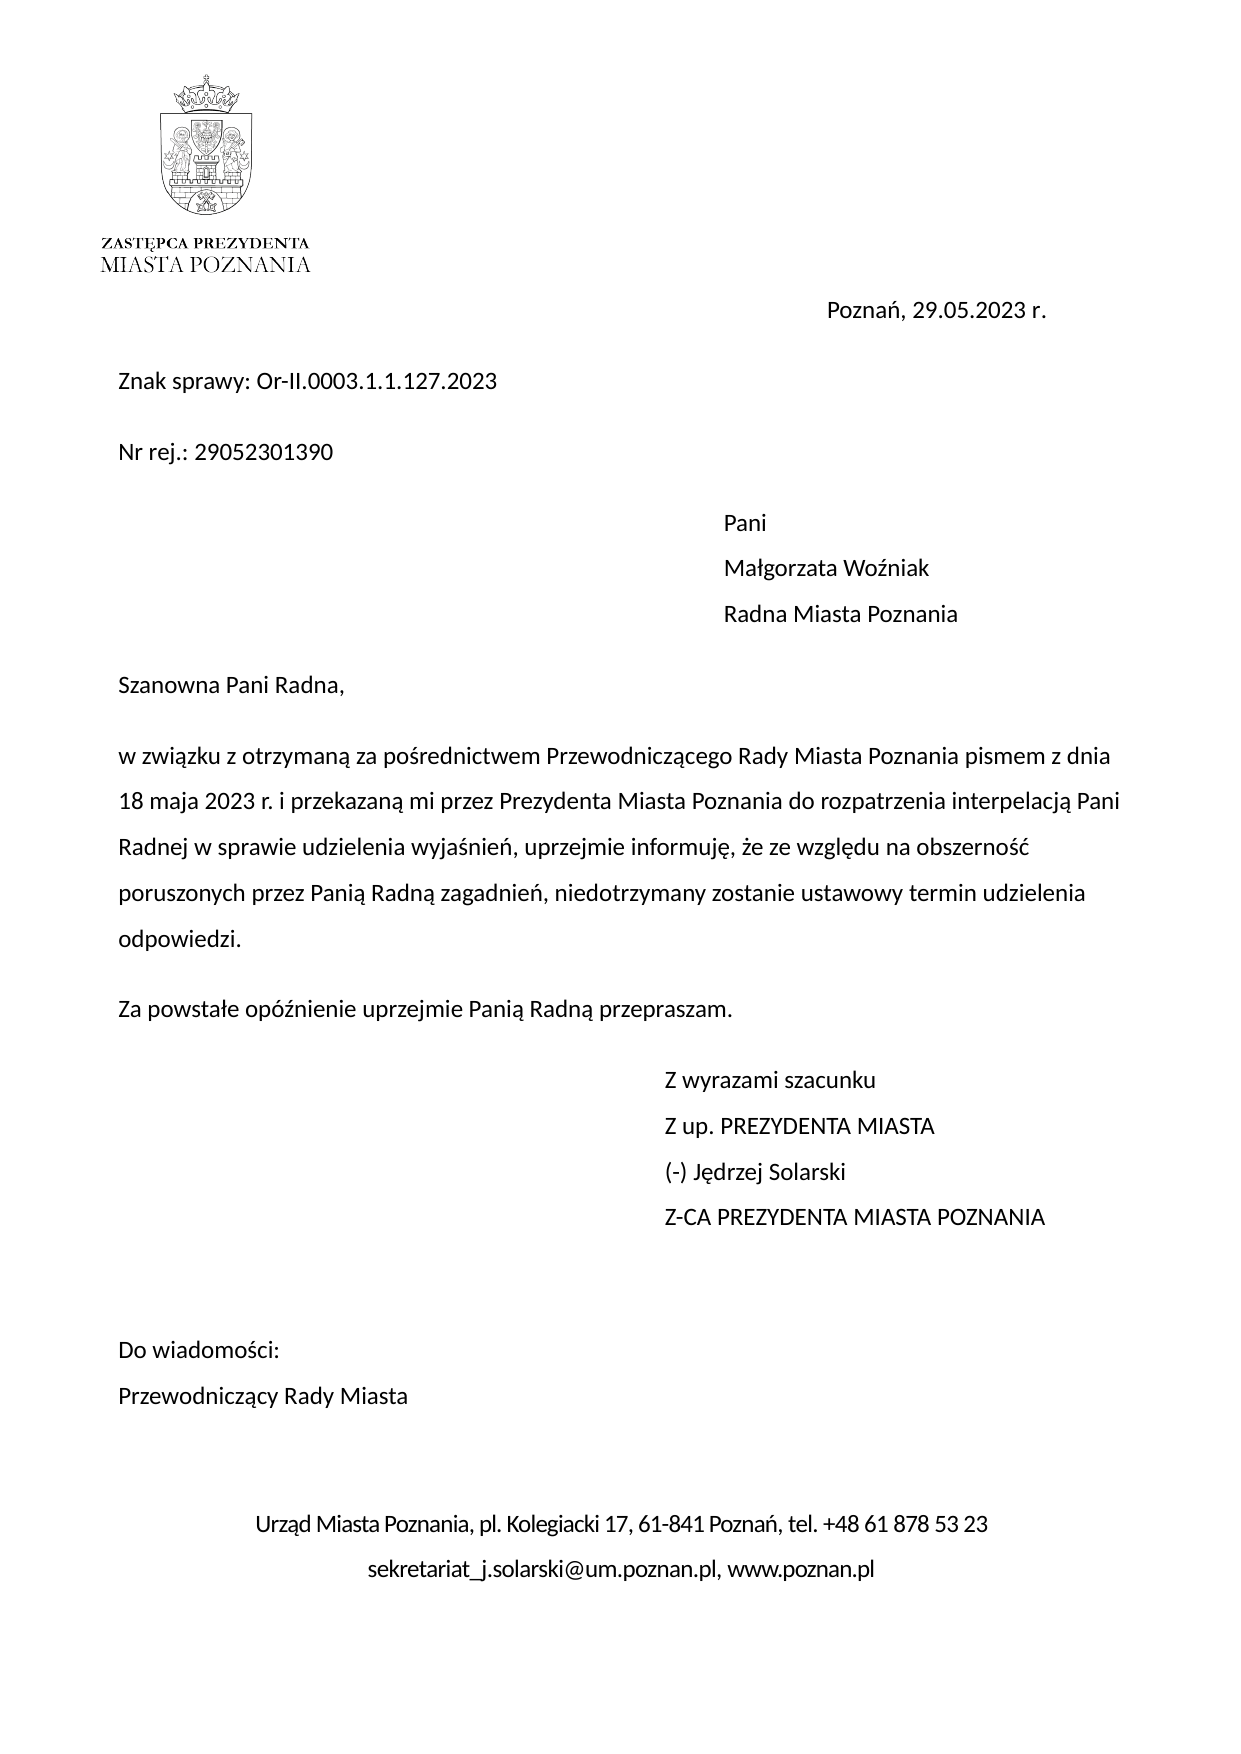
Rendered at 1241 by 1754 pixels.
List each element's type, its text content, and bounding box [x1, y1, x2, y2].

text Pani Małgorzata Woźniak Radna Miasta Poznania [723, 507, 1125, 629]
text Znak sprawy: Or-II.0003.1.1.127.2023 [118, 365, 1125, 396]
picture [0, 0, 1240, 356]
text Szanowna Pani Radna, [118, 669, 1125, 699]
text Poznań, 29.05.2023 r. [827, 295, 1125, 325]
text w związku z otrzymaną za pośrednictwem Przewodniczącego Rady Miasta Poznania pismem z dnia 18 maja 2023 r. i przekazaną mi przez Prezydenta Miasta Poznania do rozpatrzenia interpelacją Pani Radnej w sprawie udzielenia wyjaśnień, uprzejmie informuję, że ze względu na obszerność poruszonych przez Panią Radną zagadnień, niedotrzymany zostanie ustawowy termin udzielenia odpowiedzi. [118, 740, 1125, 953]
text Z wyrazami szacunku Z up. PREZYDENTA MIASTA (-) Jędrzej Solarski Z-CA PREZYDENTA MIASTA POZNANIA [664, 1064, 1125, 1232]
text Do wiadomości: Przewodniczący Rady Miasta [118, 1334, 1125, 1411]
text Za powstałe opóźnienie uprzejmie Panią Radną przepraszam. [118, 993, 1125, 1024]
text Nr rej.: 29052301390 [118, 436, 1125, 467]
